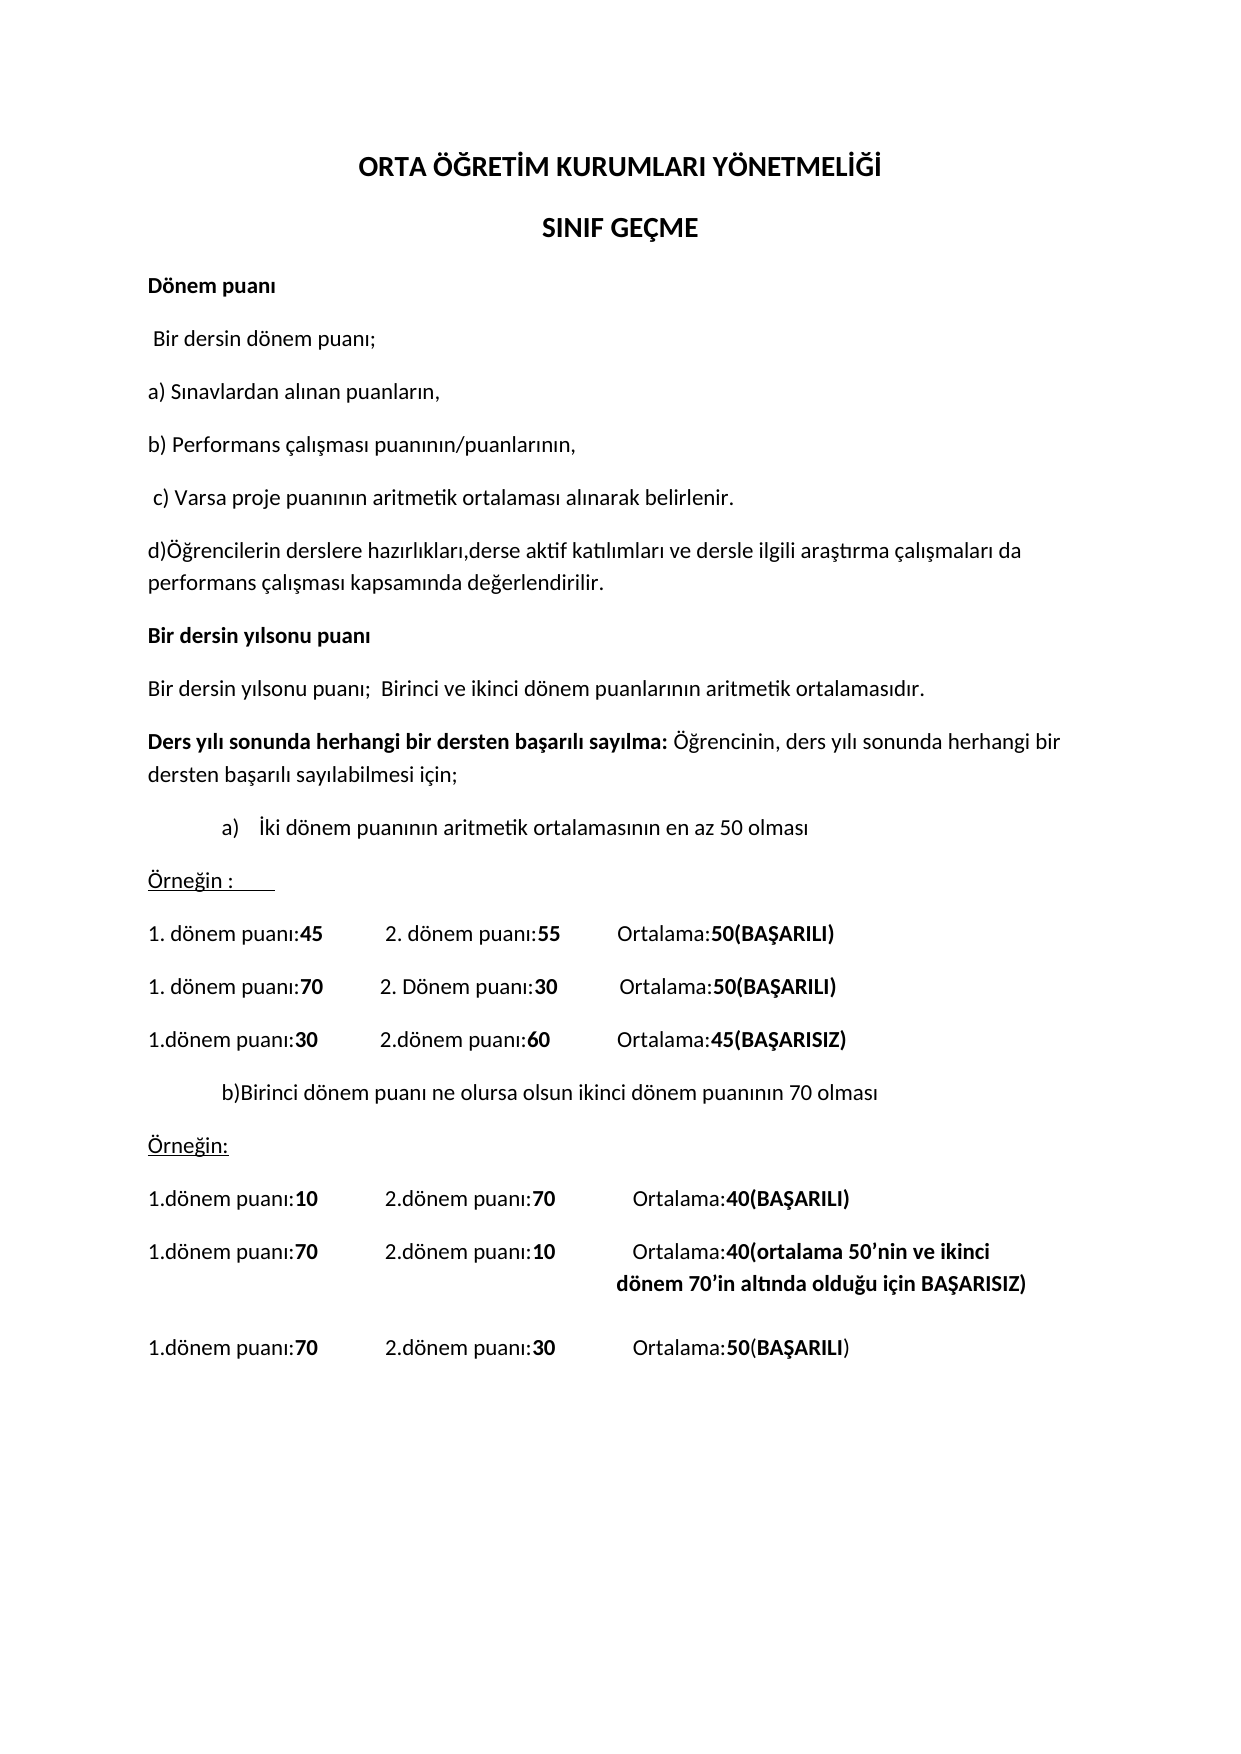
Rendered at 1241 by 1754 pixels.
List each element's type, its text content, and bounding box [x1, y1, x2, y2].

text d)Öğrencilerin derslere hazırlıkları,derse aktif katılımları ve dersle ilgili araştırma çalışmaları da performans çalışması kapsamında değerlendirilir. [148, 536, 1093, 596]
text 1.dönem puanı:70 2.dönem puanı:30 Ortalama:50(BAŞARILI) [148, 1333, 1093, 1361]
text Bir dersin dönem puanı; [148, 324, 1093, 352]
text Ders yılı sonunda herhangi bir dersten başarılı sayılma: Öğrencinin, ders yılı sonunda herhangi bir dersten başarılı sayılabilmesi için; [148, 727, 1093, 788]
text a) Sınavlardan alınan puanların, [148, 377, 1093, 405]
text Dönem puanı [148, 271, 1093, 299]
text SINIF GEÇME [148, 209, 1093, 245]
list İki dönem puanının aritmetik ortalamasının en az 50 olması [221, 813, 1093, 841]
text ORTA ÖĞRETİM KURUMLARI YÖNETMELİĞİ [148, 148, 1093, 183]
text Örneğin: [148, 1131, 1093, 1159]
text Bir dersin yılsonu puanı; Birinci ve ikinci dönem puanlarının aritmetik ortalamasıdır. [148, 674, 1093, 702]
text b) Performans çalışması puanının/puanlarının, [148, 430, 1093, 458]
text c) Varsa proje puanının aritmetik ortalaması alınarak belirlenir. [148, 483, 1093, 511]
text 1. dönem puanı:45 2. dönem puanı:55 Ortalama:50(BAŞARILI) [148, 919, 1093, 947]
text dönem 70’in altında olduğu için BAŞARISIZ) [148, 1269, 1093, 1297]
text 1.dönem puanı:10 2.dönem puanı:70 Ortalama:40(BAŞARILI) [148, 1184, 1093, 1212]
text 1. dönem puanı:70 2. Dönem puanı:30 Ortalama:50(BAŞARILI) [148, 972, 1093, 1000]
text Örneğin : [148, 866, 1093, 894]
text 1.dönem puanı:30 2.dönem puanı:60 Ortalama:45(BAŞARISIZ) [148, 1025, 1093, 1053]
text Bir dersin yılsonu puanı [148, 621, 1093, 649]
text 1.dönem puanı:70 2.dönem puanı:10 Ortalama:40(ortalama 50’nin ve ikinci [148, 1237, 1093, 1265]
text b)Birinci dönem puanı ne olursa olsun ikinci dönem puanının 70 olması [148, 1078, 1093, 1106]
